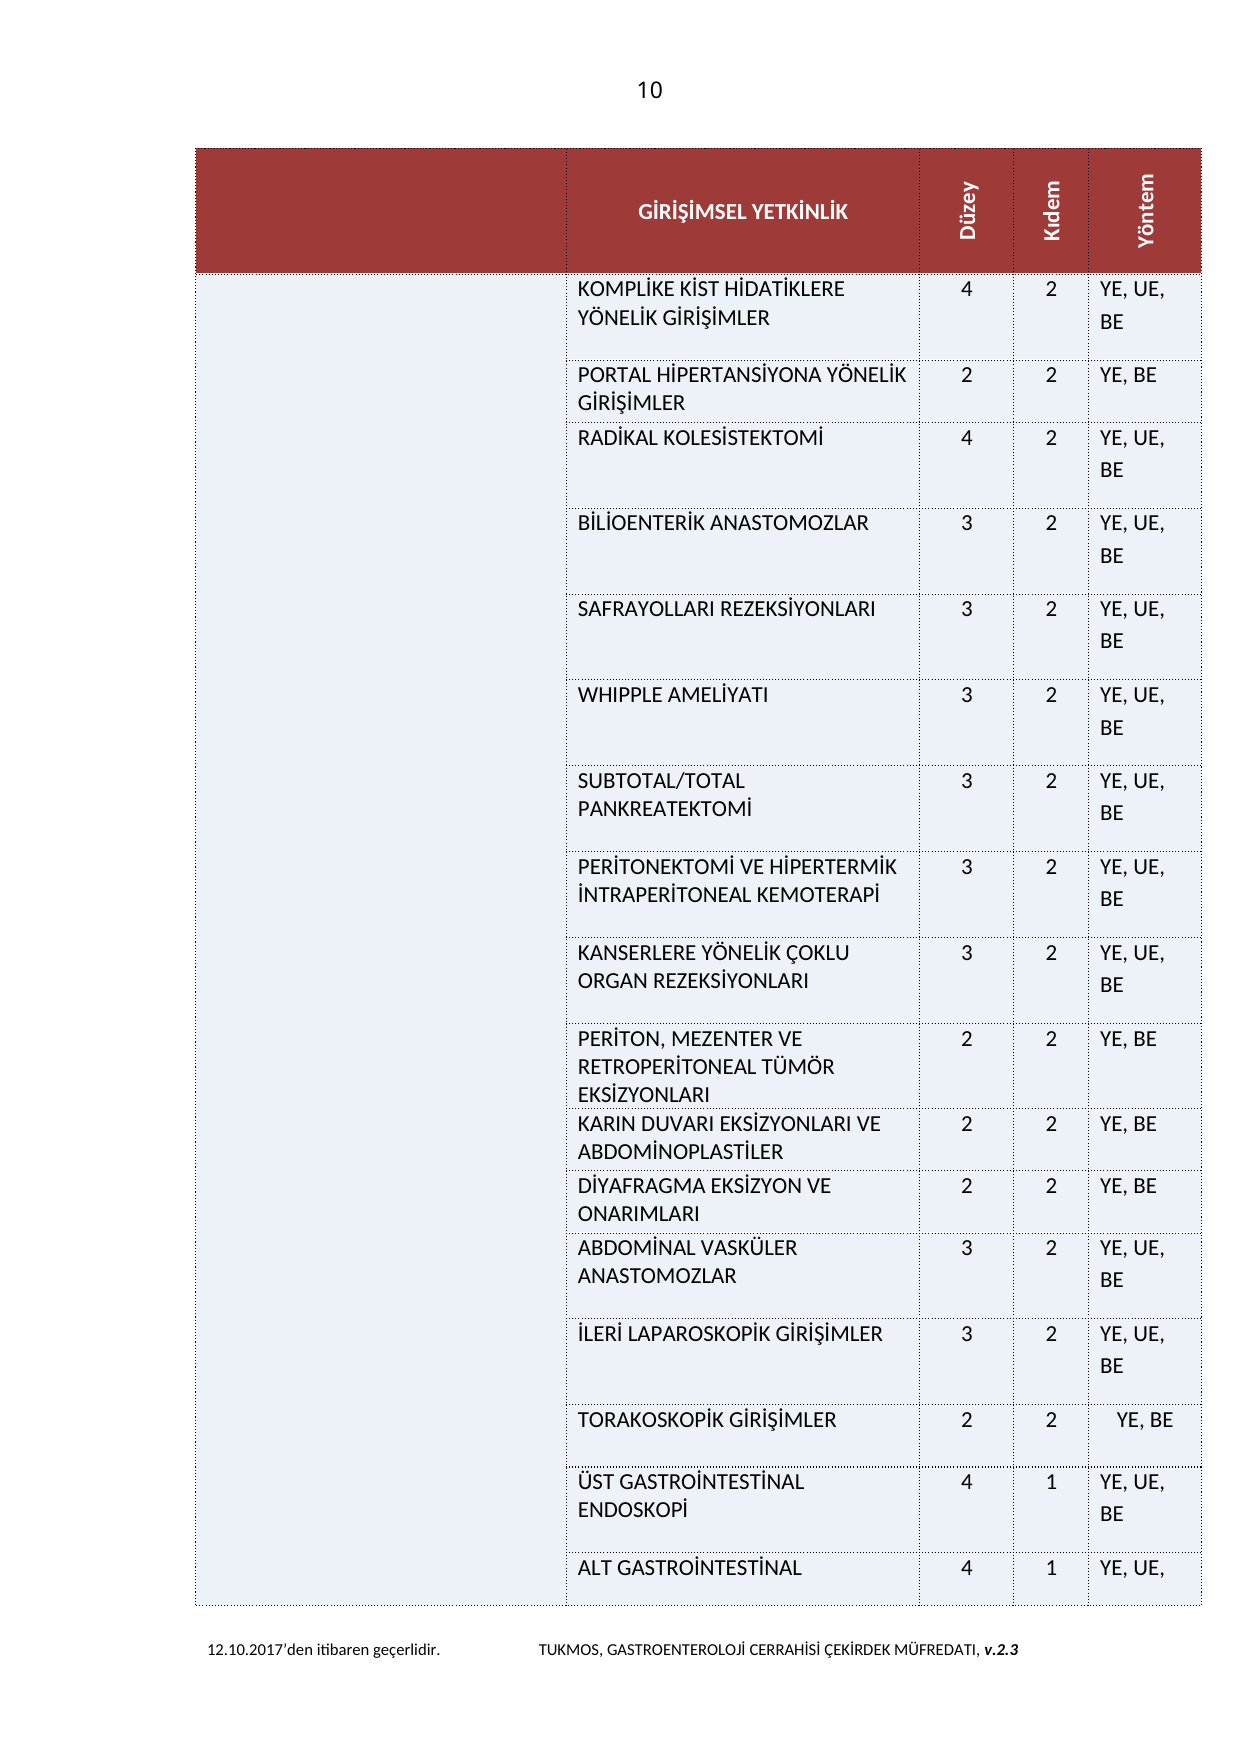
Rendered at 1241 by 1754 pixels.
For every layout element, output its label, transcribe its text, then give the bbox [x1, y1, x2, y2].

table_cell BİLİOENTERİK ANASTOMOZLAR [566, 508, 920, 593]
table_cell 2 [1014, 1404, 1089, 1466]
table_cell YE, UE, BE [1089, 765, 1201, 851]
table_cell 2 [1014, 765, 1089, 851]
table_cell 3 [920, 765, 1014, 851]
table_cell 2 [920, 1404, 1014, 1466]
table_cell DİYAFRAGMA EKSİZYON VE ONARIMLARI [566, 1170, 920, 1232]
table_cell 4 [920, 1466, 1014, 1552]
table_cell YE, UE, BE [1089, 1318, 1201, 1404]
table_cell 2 [1014, 422, 1089, 507]
table_cell YE, UE, BE [1089, 1233, 1201, 1318]
table_cell 2 [1014, 1233, 1089, 1318]
table_cell YE, UE, BE [1089, 1466, 1201, 1552]
table_cell 3 [920, 594, 1014, 679]
table_cell SUBTOTAL/TOTAL PANKREATEKTOMİ [566, 765, 920, 851]
table_cell YE, UE, BE [1089, 1552, 1201, 1605]
table_header Yöntem [1089, 148, 1201, 273]
table_cell 3 [920, 508, 1014, 593]
table_cell PERİTONEKTOMİ VE HİPERTERMİK İNTRAPERİTONEAL KEMOTERAPİ [566, 851, 920, 937]
table_cell YE, BE [1089, 1108, 1201, 1170]
table_cell 2 [1014, 937, 1089, 1023]
table_cell 2 [1014, 274, 1089, 359]
table_cell 3 [920, 851, 1014, 937]
table_cell ABDOMİNAL VASKÜLER ANASTOMOZLAR [566, 1233, 920, 1318]
table_cell KOMPLİKE KİST HİDATİKLERE YÖNELİK GİRİŞİMLER [566, 274, 920, 359]
table_cell 2 [920, 1170, 1014, 1232]
table_cell SAFRAYOLLARI REZEKSİYONLARI [566, 594, 920, 679]
table_cell 2 [1014, 508, 1089, 593]
table_cell 4 [920, 274, 1014, 359]
table_header [196, 148, 566, 273]
table_cell ÜST GASTROİNTESTİNAL ENDOSKOPİ [566, 1466, 920, 1552]
table_cell 2 [1014, 594, 1089, 679]
table_cell TORAKOSKOPİK GİRİŞİMLER [566, 1404, 920, 1466]
table_cell 3 [920, 937, 1014, 1023]
table_cell 2 [1014, 1023, 1089, 1108]
table_cell RADİKAL KOLESİSTEKTOMİ [566, 422, 920, 507]
table_cell 1 [1014, 1552, 1089, 1605]
table_cell 1 [1014, 1466, 1089, 1552]
table_header GİRİŞİMSEL YETKİNLİK [566, 148, 920, 273]
table_cell YE, UE, BE [1089, 937, 1201, 1023]
table_cell İLERİ LAPAROSKOPİK GİRİŞİMLER [566, 1318, 920, 1404]
table_cell 2 [1014, 360, 1089, 422]
table_cell 2 [1014, 851, 1089, 937]
table_cell YE, UE, BE [1089, 594, 1201, 679]
table_cell KARIN DUVARI EKSİZYONLARI VE ABDOMİNOPLASTİLER [566, 1108, 920, 1170]
table_cell 2 [920, 360, 1014, 422]
table_header Kıdem [1014, 148, 1089, 273]
table_cell 2 [920, 1023, 1014, 1108]
table_cell 2 [920, 1108, 1014, 1170]
table_cell 4 [920, 1552, 1014, 1605]
table_cell YE, BE [1089, 360, 1201, 422]
table_cell YE, BE [1089, 1404, 1201, 1466]
table_cell YE, UE, BE [1089, 679, 1201, 765]
table_cell YE, UE, BE [1089, 422, 1201, 507]
table_cell KANSERLERE YÖNELİK ÇOKLU ORGAN REZEKSİYONLARI [566, 937, 920, 1023]
table_cell 2 [1014, 1108, 1089, 1170]
table_cell 2 [1014, 1318, 1089, 1404]
table_cell YE, UE, BE [1089, 508, 1201, 593]
table_cell YE, BE [1089, 1170, 1201, 1232]
table_cell ALT GASTROİNTESTİNAL ENDOSKOPİ [566, 1552, 920, 1605]
table_cell 2 [1014, 1170, 1089, 1232]
table_cell YE, UE, BE [1089, 851, 1201, 937]
table_cell 2 [1014, 679, 1089, 765]
table_cell PORTAL HİPERTANSİYONA YÖNELİK GİRİŞİMLER [566, 360, 920, 422]
table_cell YE, BE [1089, 1023, 1201, 1108]
table_cell 3 [920, 679, 1014, 765]
table_cell 3 [920, 1318, 1014, 1404]
table_cell 4 [920, 422, 1014, 507]
table_cell YE, UE, BE [1089, 274, 1201, 359]
table_cell 3 [920, 1233, 1014, 1318]
table_cell WHIPPLE AMELİYATI [566, 679, 920, 765]
table_cell PERİTON, MEZENTER VE RETROPERİTONEAL TÜMÖR EKSİZYONLARI [566, 1023, 920, 1108]
table_header Düzey [920, 148, 1014, 273]
